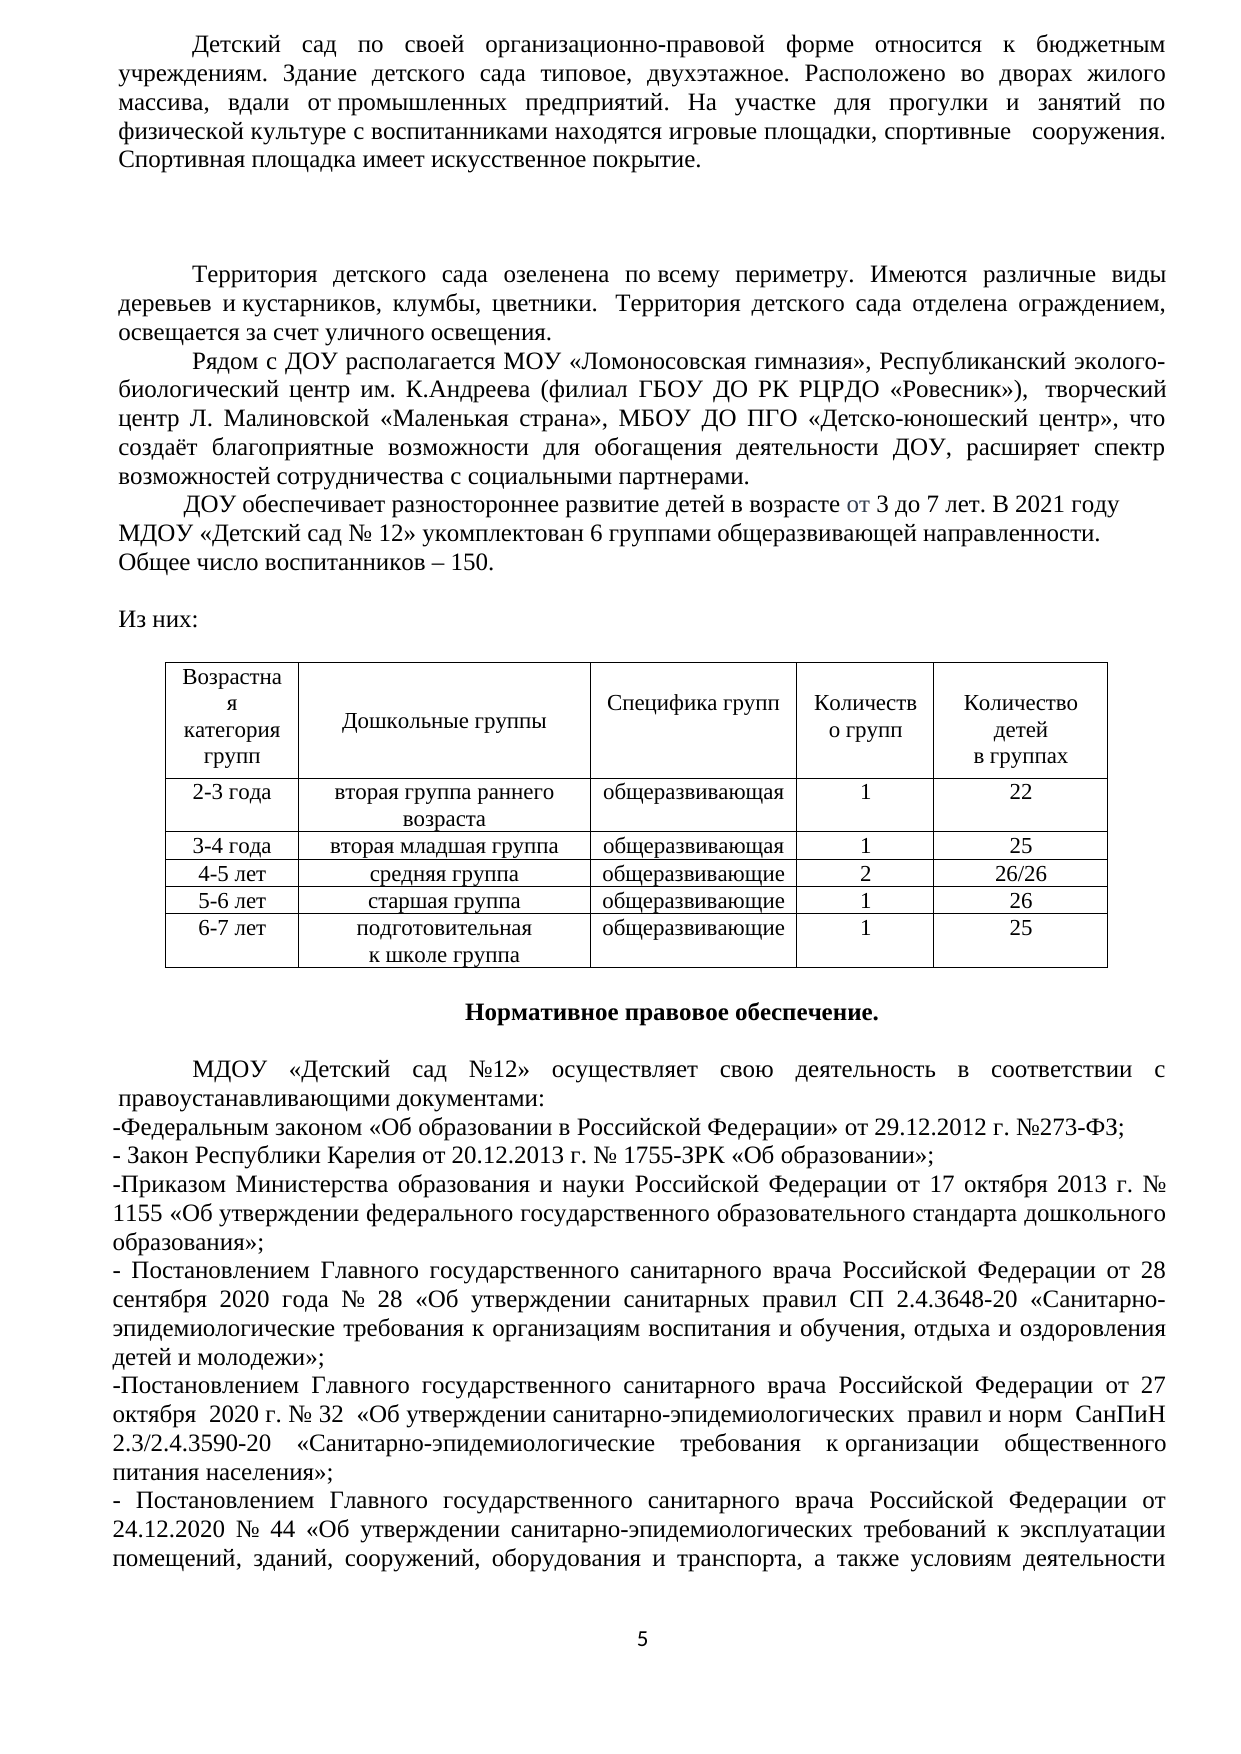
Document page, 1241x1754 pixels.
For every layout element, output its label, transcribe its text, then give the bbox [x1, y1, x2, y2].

table_header Дошкольные группы [299, 663, 590, 777]
table_cell старшая группа [299, 887, 590, 913]
table_cell подготовительная к школе группа [299, 914, 590, 967]
table_cell 25 [934, 914, 1107, 967]
table_header Возрастная категория групп [166, 663, 298, 777]
table_cell общеразвивающие [591, 860, 796, 886]
table_cell 4-5 лет [166, 860, 298, 886]
text - Постановлением Главного государственного санитарного врача Российской Федерации от 28 сентября 2020 года № 28 «Об утверждении санитарных правил СП 2.4.3648-20 «Санитарно-эпидемиологические требования к организациям воспитания и обучения, отдыха и оздоровления детей и молодежи»; [112, 1256, 1167, 1371]
table_cell общеразвивающая [591, 832, 796, 858]
table_cell общеразвивающая [591, 779, 796, 831]
table_cell 22 [934, 779, 1107, 831]
table_cell 2 [797, 860, 933, 886]
table_header Количество детей в группах [934, 663, 1107, 777]
text -Постановлением Главного государственного санитарного врача Российской Федерации от 27 октября 2020 г. № 32 «Об утверждении санитарно-эпидемиологических правил и норм СанПиН 2.3/2.4.3590-20 «Санитарно-эпидемиологические требования к организации общественного питания населения»; [112, 1371, 1167, 1486]
table_cell 26 [934, 887, 1107, 913]
table_cell 26/26 [934, 860, 1107, 886]
text Рядом с ДОУ располагается МОУ «Ломоносовская гимназия», Республиканский эколого-биологический центр им. К.Андреева (филиал ГБОУ ДО РК РЦРДО «Ровесник»), творческий центр Л. Малиновской «Маленькая страна», МБОУ ДО ПГО «Детско-юношеский центр», что создаёт благоприятные возможности для обогащения деятельности ДОУ, расширяет спектр возможностей сотрудничества с социальными партнерами. [118, 346, 1167, 489]
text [112, 1486, 1167, 1572]
table_cell общеразвивающие [591, 887, 796, 913]
table_cell общеразвивающие [591, 914, 796, 967]
table_cell 6-7 лет [166, 914, 298, 967]
table_cell 1 [797, 914, 933, 967]
table_header Специфика групп [591, 663, 796, 777]
text Детский сад по своей организационно-правовой форме относится к бюджетным учреждениям. Здание детского сада типовое, двухэтажное. Расположено во дворах жилого массива, вдали от промышленных предприятий. На участке для прогулки и занятий по физической культуре с воспитанниками находятся игровые площадки, спортивные сооружения. Спортивная площадка имеет искусственное покрытие. [118, 29, 1167, 173]
table_cell 1 [797, 887, 933, 913]
table_header Количество групп [797, 663, 933, 777]
table_cell 1 [797, 779, 933, 831]
text Нормативное правовое обеспечение. [133, 997, 1211, 1026]
table_cell вторая младшая группа [299, 832, 590, 858]
text МДОУ «Детский сад №12» осуществляет свою деятельность в соответствии с правоустанавливающими документами: [118, 1054, 1167, 1112]
table_cell 1 [797, 832, 933, 858]
text Территория детского сада озеленена по всему периметру. Имеются различные виды деревьев и кустарников, клумбы, цветники. Территория детского сада отделена ограждением, освещается за счет уличного освещения. [118, 259, 1167, 346]
table_cell 25 [934, 832, 1107, 858]
table_cell средняя группа [299, 860, 590, 886]
text ДОУ обеспечивает разностороннее развитие детей в возрасте от 3 до 7 лет. В 2021 году МДОУ «Детский сад № 12» укомплектован 6 группами общеразвивающей направленности. Общее число воспитанников – 150. [118, 489, 1167, 576]
text -Федеральным законом «Об образовании в Российской Федерации» от 29.12.2012 г. №273-ФЗ; [112, 1112, 1167, 1141]
text -Приказом Министерства образования и науки Российской Федерации от 17 октября . № 1155 «Об утверждении федерального государственного образовательного стандарта дошкольного образования»; [112, 1169, 1167, 1256]
table_cell 5-6 лет [166, 887, 298, 913]
text - Закон Республики Карелия от 20.12.2013 г. № 1755-ЗРК «Об образовании»; [112, 1141, 1167, 1169]
table_cell 3-4 года [166, 832, 298, 858]
table_cell вторая группа раннего возраста [299, 779, 590, 831]
table_cell 2-3 года [166, 779, 298, 831]
text Из них: [118, 604, 1167, 633]
